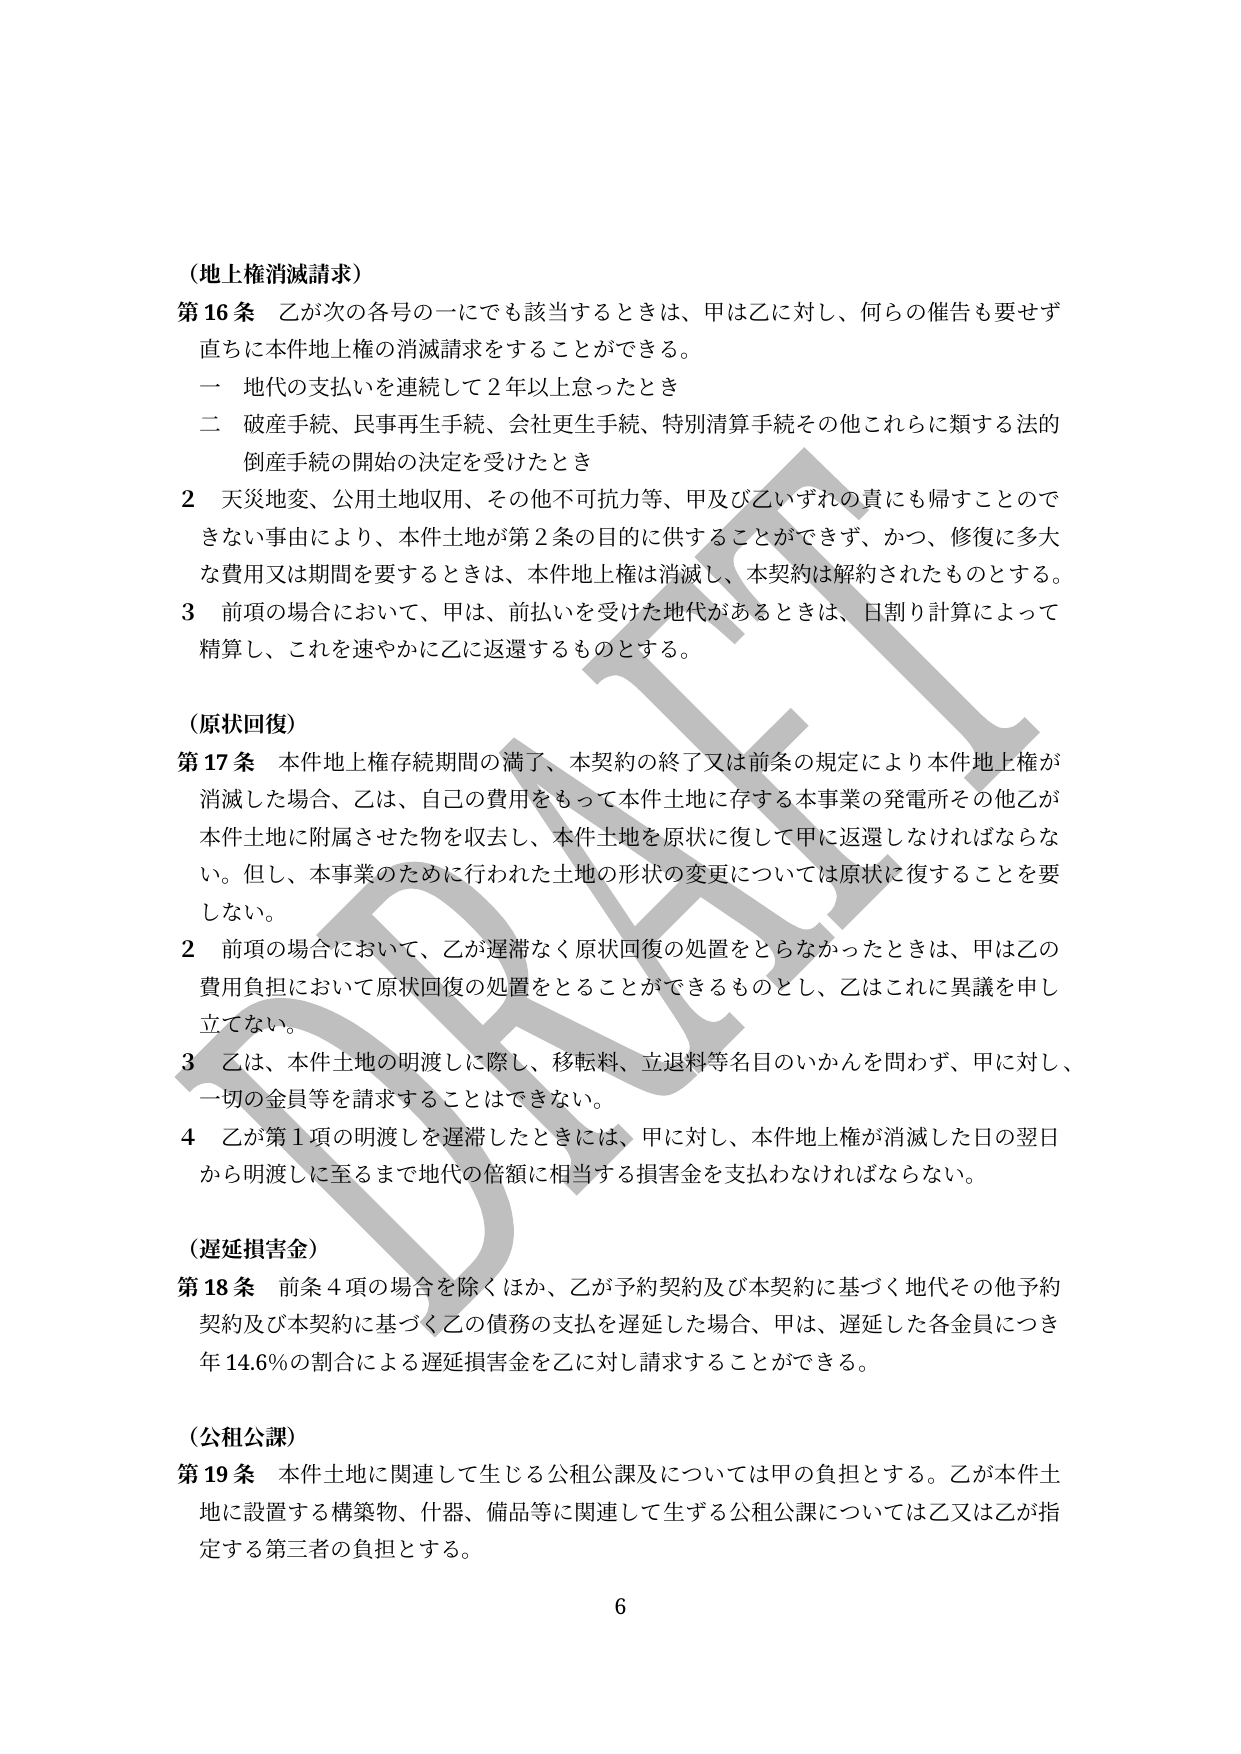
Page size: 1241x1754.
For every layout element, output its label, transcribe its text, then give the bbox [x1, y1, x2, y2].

text ２ 天災地変、公用土地収用、その他不可抗力等、甲及び乙いずれの責にも帰すことのできない事由により、本件土地が第２条の目的に供することができず、かつ、修復に多大な費用又は期間を要するときは、本件地上権は消滅し、本契約は解約されたものとする。 [177, 479, 1063, 592]
list 地代の支払いを連続して２年以上怠ったとき [199, 367, 1063, 404]
list ２ 前項の場合において、乙が遅滞なく原状回復の処置をとらなかったときは、甲は乙の費用負担において原状回復の処置をとることができるものとし、乙はこれに異議を申し立てない。 [177, 929, 1063, 1042]
list 破産手続、民事再生手続、会社更生手続、特別清算手続その他これらに類する法的倒産手続の開始の決定を受けたとき [199, 404, 1063, 479]
list ４ 乙が第１項の明渡しを遅滞したときには、甲に対し、本件地上権が消滅した日の翌日から明渡しに至るまで地代の倍額に相当する損害金を支払わなければならない。 [177, 1117, 1063, 1192]
text （地上権消滅請求） [177, 254, 1063, 292]
list 第17条 本件地上権存続期間の満了、本契約の終了又は前条の規定により本件地上権が消滅した場合、乙は、自己の費用をもって本件土地に存する本事業の発電所その他乙が本件土地に附属させた物を収去し、本件土地を原状に復して甲に返還しなければならない。但し、本事業のために行われた土地の形状の変更については原状に復することを要しない。 [177, 742, 1063, 929]
list 第19条 本件土地に関連して生じる公租公課及については甲の負担とする。乙が本件土地に設置する構築物、什器、備品等に関連して生ずる公租公課については乙又は乙が指定する第三者の負担とする。 [177, 1454, 1063, 1567]
list （遅延損害金） [177, 1229, 1063, 1267]
list ３ 乙は、本件土地の明渡しに際し、移転料、立退料等名目のいかんを問わず、甲に対し、一切の金員等を請求することはできない。 [177, 1042, 1063, 1117]
text ３ 前項の場合において、甲は、前払いを受けた地代があるときは、日割り計算によって精算し、これを速やかに乙に返還するものとする。 [177, 592, 1063, 667]
list （原状回復） [177, 704, 1063, 742]
list （公租公課） [177, 1417, 1063, 1454]
text 第16条 乙が次の各号の一にでも該当するときは、甲は乙に対し、何らの催告も要せず直ちに本件地上権の消滅請求をすることができる。 [177, 292, 1063, 367]
list 第18条 前条４項の場合を除くほか、乙が予約契約及び本契約に基づく地代その他予約契約及び本契約に基づく乙の債務の支払を遅延した場合、甲は、遅延した各金員につき年14.6％の割合による遅延損害金を乙に対し請求することができる。 [177, 1267, 1063, 1379]
